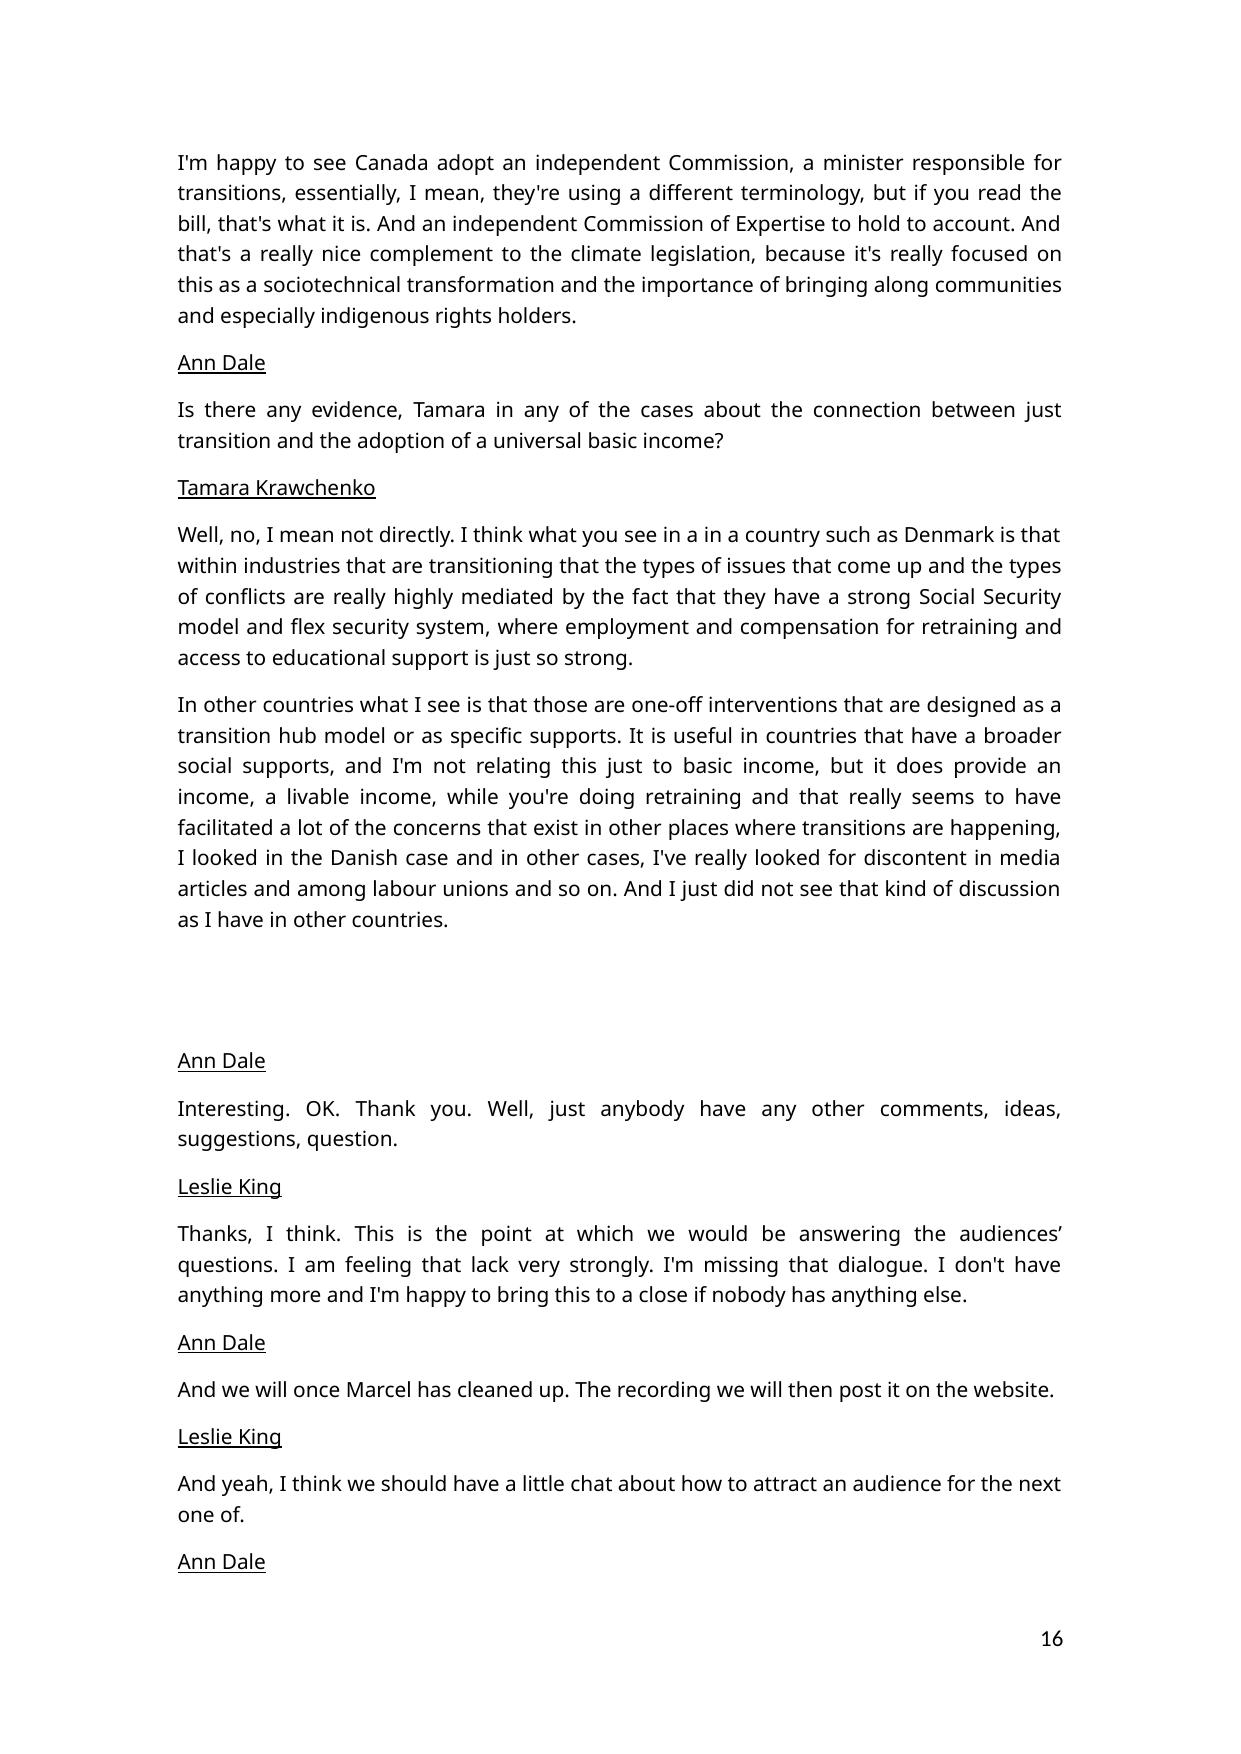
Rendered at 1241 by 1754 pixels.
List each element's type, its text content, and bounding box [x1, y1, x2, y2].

text Interesting. OK. Thank you. Well, just anybody have any other comments, ideas, suggestions, question. [177, 1094, 1063, 1153]
text In other countries what I see is that those are one-off interventions that are designed as a transition hub model or as specific supports. It is useful in countries that have a broader social supports, and I'm not relating this just to basic income, but it does provide an income, a livable income, while you're doing retraining and that really seems to have facilitated a lot of the concerns that exist in other places where transitions are happening, I looked in the Danish case and in other cases, I've really looked for discontent in media articles and among labour unions and so on. And I just did not see that kind of discussion as I have in other countries. [177, 690, 1063, 933]
text Ann Dale [177, 1047, 1063, 1075]
text Tamara Krawchenko [177, 473, 1063, 502]
text Ann Dale [177, 1547, 1063, 1576]
text Ann Dale [177, 348, 1063, 376]
text And yeah, I think we should have a little chat about how to attract an audience for the next one of. [177, 1469, 1063, 1528]
text Well, no, I mean not directly. I think what you see in a in a country such as Denmark is that within industries that are transitioning that the types of issues that come up and the types of conflicts are really highly mediated by the fact that they have a strong Social Security model and flex security system, where employment and compensation for retraining and access to educational support is just so strong. [177, 521, 1063, 671]
text I'm happy to see Canada adopt an independent Commission, a minister responsible for transitions, essentially, I mean, they're using a different terminology, but if you read the bill, that's what it is. And an independent Commission of Expertise to hold to account. And that's a really nice complement to the climate legislation, because it's really focused on this as a sociotechnical transformation and the importance of bringing along communities and especially indigenous rights holders. [177, 148, 1063, 329]
text Ann Dale [177, 1328, 1063, 1356]
text Thanks, I think. This is the point at which we would be answering the audiences’ questions. I am feeling that lack very strongly. I'm missing that dialogue. I don't have anything more and I'm happy to bring this to a close if nobody has anything else. [177, 1219, 1063, 1309]
text Leslie King [177, 1172, 1063, 1200]
text And we will once Marcel has cleaned up. The recording we will then post it on the website. [177, 1375, 1063, 1403]
text Is there any evidence, Tamara in any of the cases about the connection between just transition and the adoption of a universal basic income? [177, 395, 1063, 454]
text Leslie King [177, 1422, 1063, 1451]
